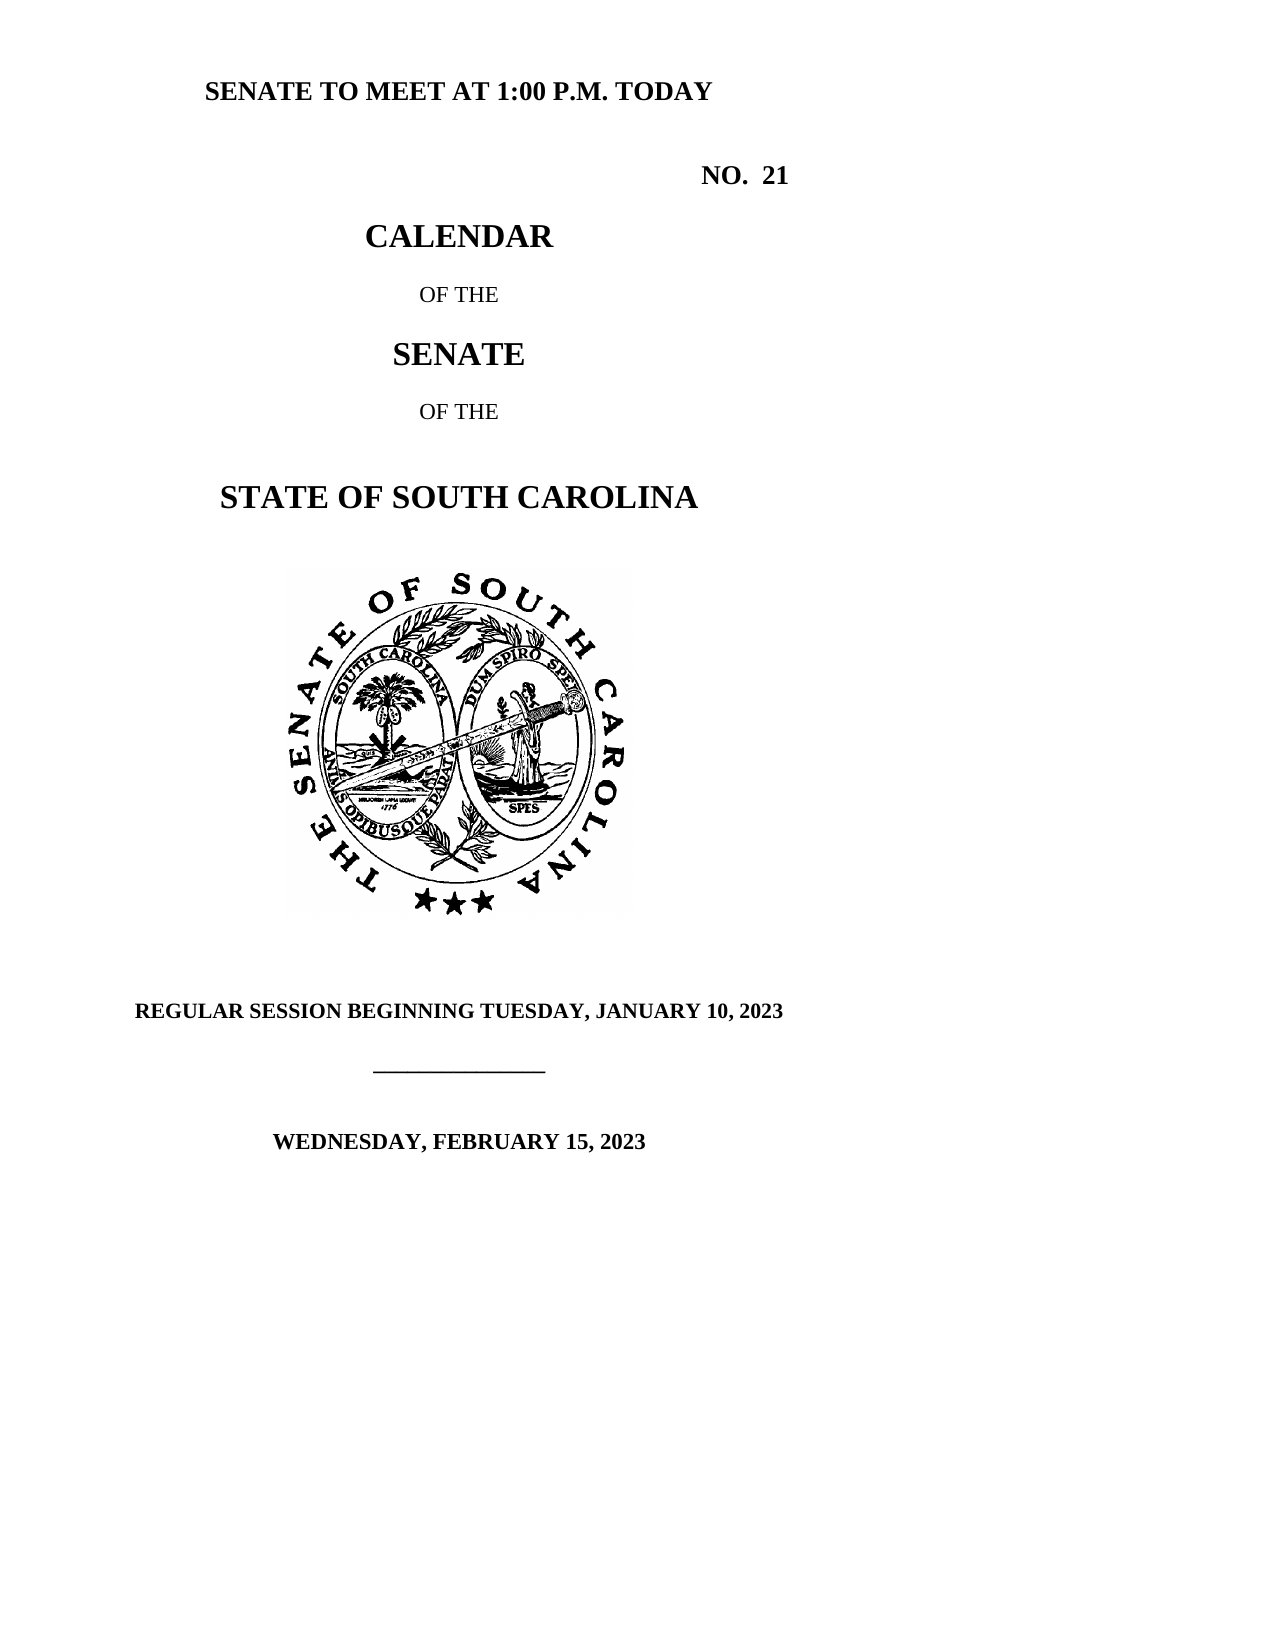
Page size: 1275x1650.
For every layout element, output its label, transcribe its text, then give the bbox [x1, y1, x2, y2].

title SENATE TO MEET AT 1:00 P.M. TODAY [129, 75, 789, 106]
text REGULAR SESSION BEGINNING TUESDAY, JANUARY 10, 2023 [129, 998, 789, 1023]
picture [283, 568, 635, 919]
text SENATE [129, 334, 789, 372]
text NO. 21 [129, 159, 789, 190]
text WEDNESDAY, FEBRUARY 15, 2023 [129, 1128, 789, 1154]
text CALENDAR [129, 216, 789, 255]
text OF THE [129, 281, 789, 307]
text OF THE [129, 398, 789, 425]
text _______________ [129, 1049, 789, 1076]
text STATE OF SOUTH CAROLINA [129, 477, 789, 516]
